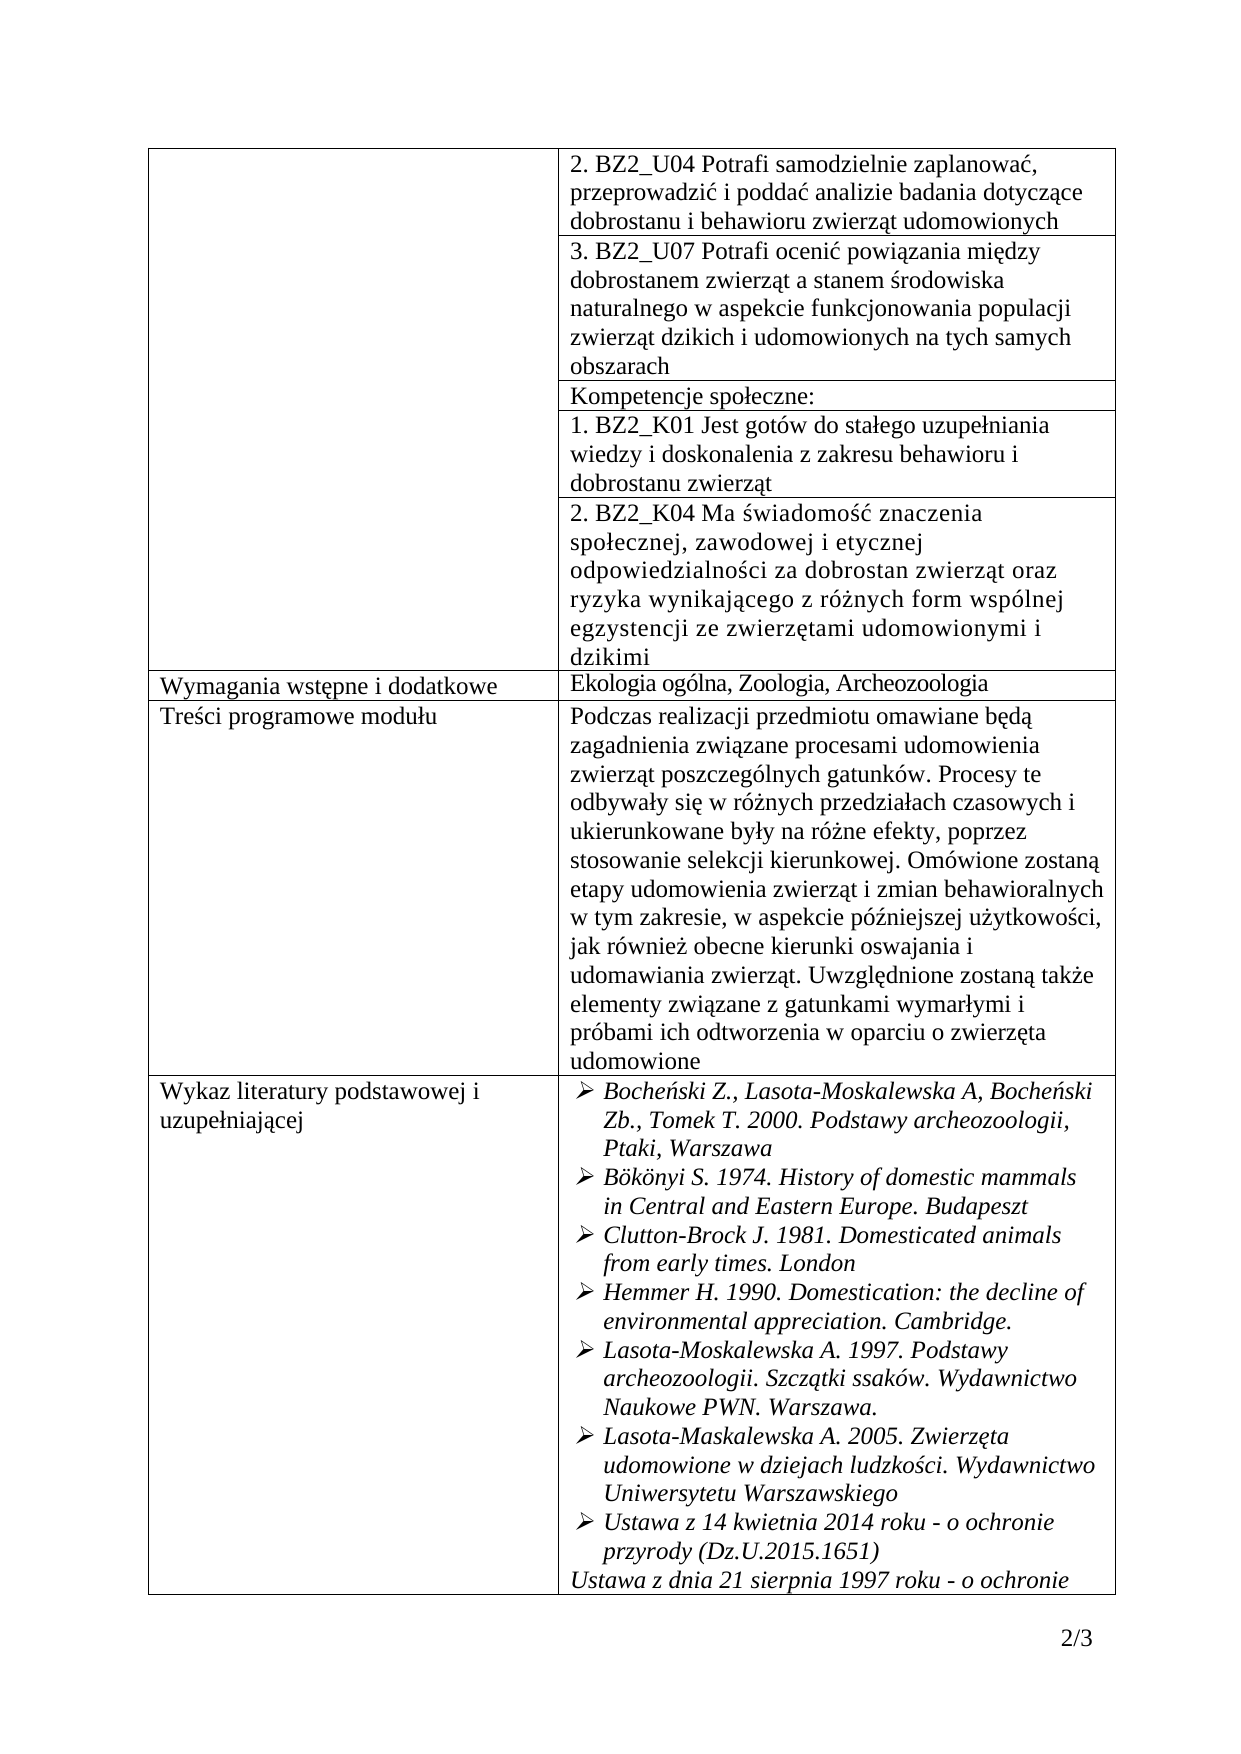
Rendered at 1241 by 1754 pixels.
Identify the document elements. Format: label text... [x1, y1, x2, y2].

table_cell 2. BZ2_U04 Potrafi samodzielnie zaplanować, przeprowadzić i poddać analizie badania dotyczące dobrostanu i behawioru zwierząt udomowionych [559, 149, 1115, 235]
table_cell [149, 1076, 558, 1593]
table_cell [559, 1076, 1115, 1593]
table_cell 3. BZ2_U07 Potrafi ocenić powiązania między dobrostanem zwierząt a stanem środowiska naturalnego w aspekcie funkcjonowania populacji zwierząt dzikich i udomowionych na tych samych obszarach [559, 236, 1115, 380]
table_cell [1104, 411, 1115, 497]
table_cell Wymagania wstępne i dodatkowe [149, 671, 558, 700]
table_cell Ekologia ogólna, Zoologia, Archeozoologia [559, 671, 1115, 700]
table_cell 2. BZ2_K04 Ma świadomość znaczenia społecznej, zawodowej i etycznej odpowiedzialności za dobrostan zwierząt oraz ryzyka wynikającego z różnych form wspólnej egzystencji ze zwierzętami udomowionymi i dzikimi [559, 498, 1115, 670]
table_cell Treści programowe modułu [149, 701, 558, 1075]
table_cell Podczas realizacji przedmiotu omawiane będą zagadnienia związane procesami udomowienia zwierząt poszczególnych gatunków. Procesy te odbywały się w różnych przedziałach czasowych i ukierunkowane były na różne efekty, poprzez stosowanie selekcji kierunkowej. Omówione zostaną etapy udomowienia zwierząt i zmian behawioralnych w tym zakresie, w aspekcie późniejszej użytkowości, jak również obecne kierunki oswajania i udomawiania zwierząt. Uwzględnione zostaną także elementy związane z gatunkami wymarłymi i próbami ich odtworzenia w oparciu o zwierzęta udomowione [559, 701, 1115, 1075]
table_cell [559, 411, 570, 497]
table_cell Kompetencje społeczne: [559, 381, 1115, 409]
